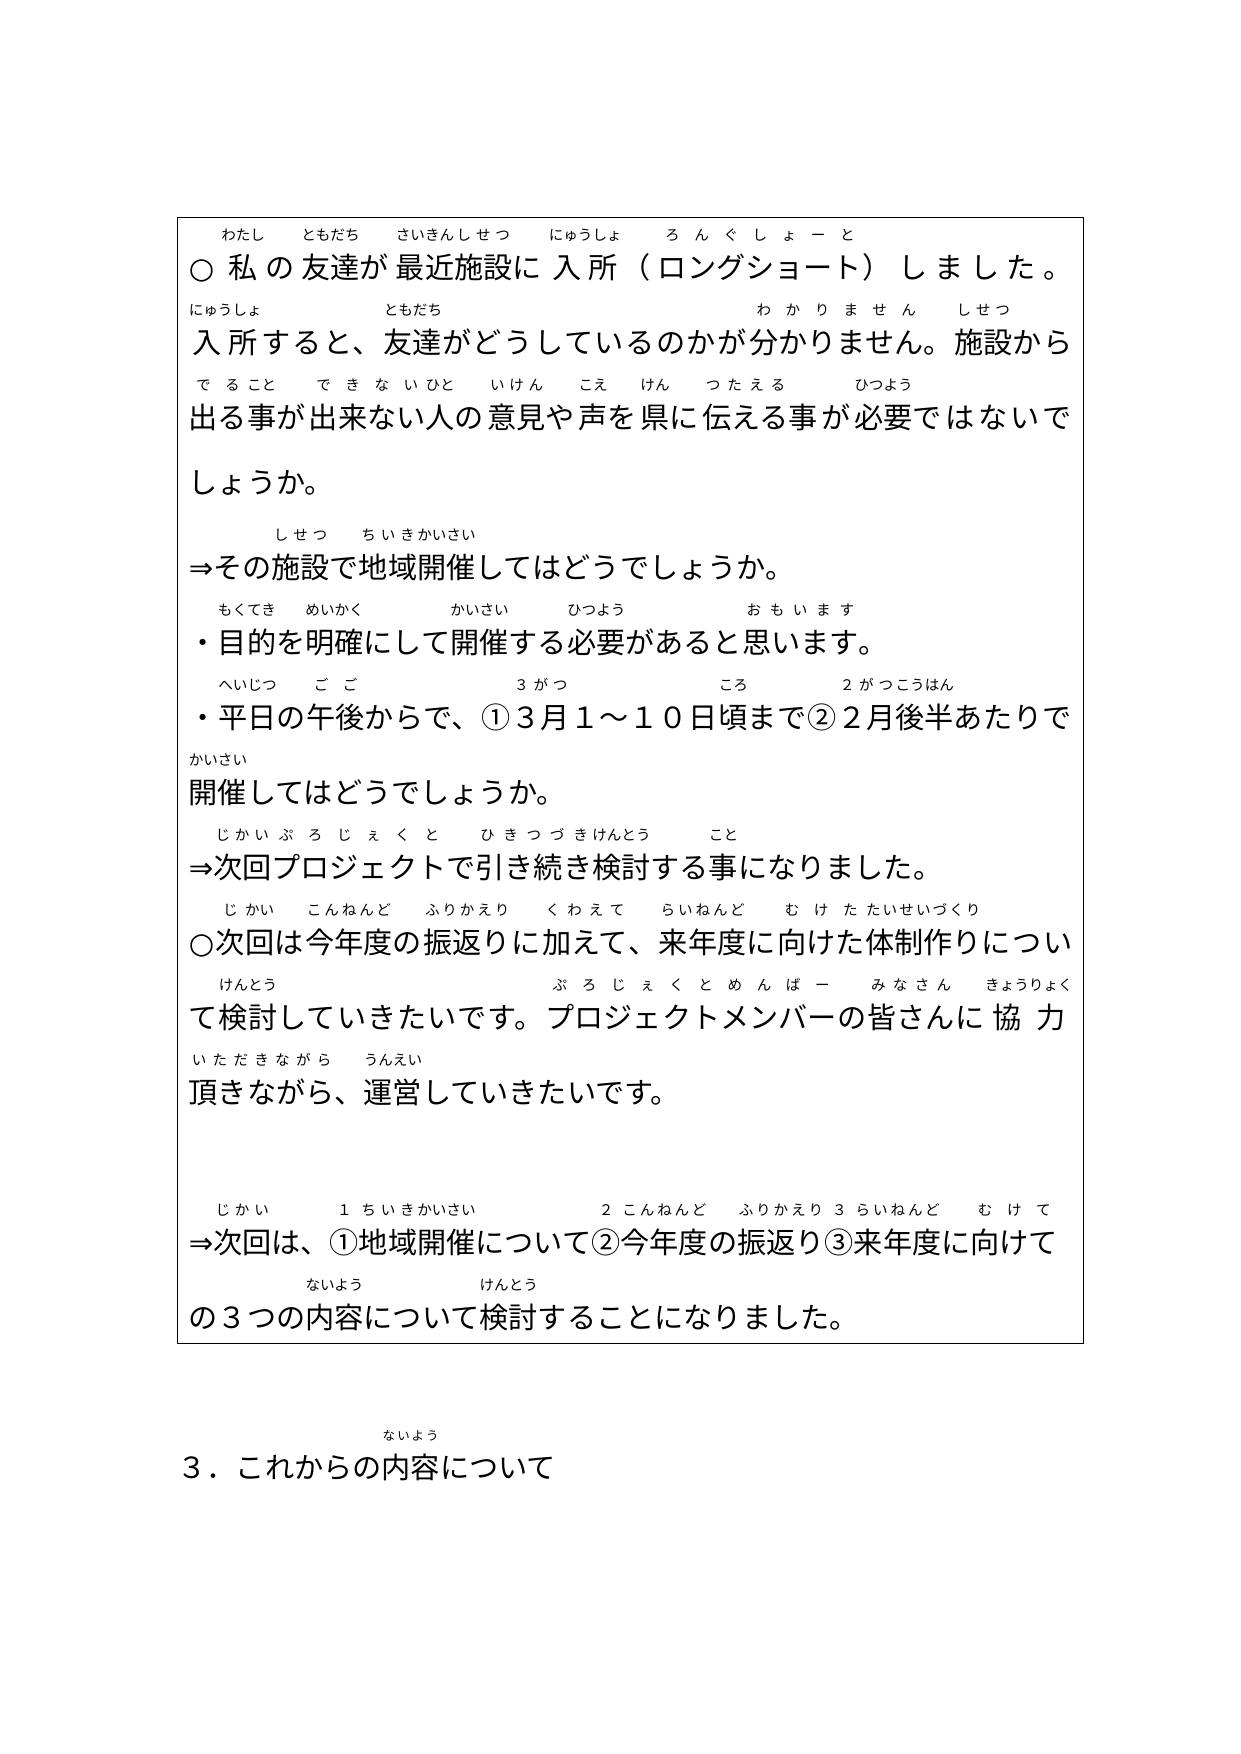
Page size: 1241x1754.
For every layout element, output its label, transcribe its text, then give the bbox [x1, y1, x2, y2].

text ３．これからのについて [177, 1419, 1063, 1494]
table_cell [178, 218, 1083, 1343]
